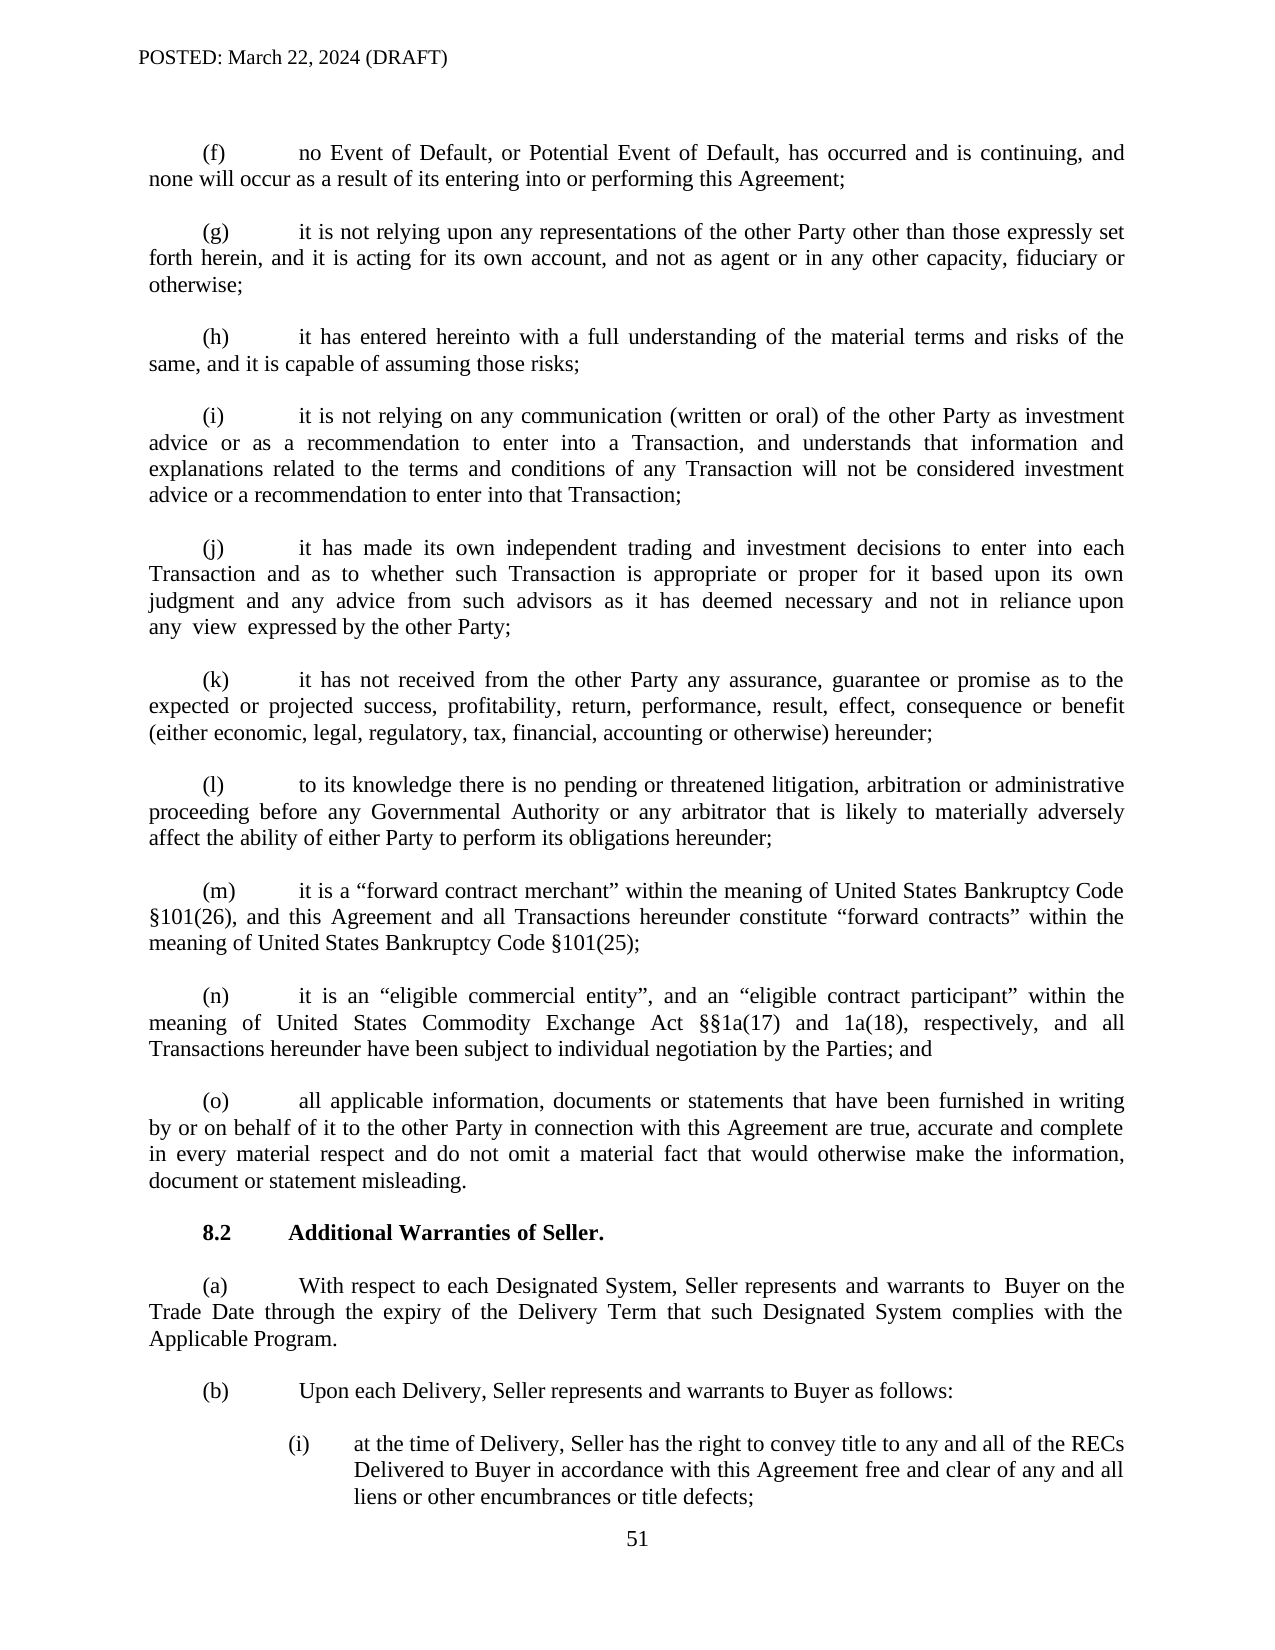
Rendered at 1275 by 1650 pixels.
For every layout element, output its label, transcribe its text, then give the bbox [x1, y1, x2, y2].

list it is not relying upon any representations of the other Party other than those expressly set forth herein, and it is acting for its own account, and not as agent or in any other capacity, fiduciary or otherwise; [148, 218, 1125, 297]
list at the time of Delivery, Seller has the right to convey title to any and all of the RECs Delivered to Buyer in accordance with this Agreement free and clear of any and all liens or other encumbrances or title defects; [288, 1430, 1125, 1509]
list all applicable information, documents or statements that have been furnished in writing by or on behalf of it to the other Party in connection with this Agreement are true, accurate and complete in every material respect and do not omit a material fact that would otherwise make the information, document or statement misleading. [148, 1088, 1125, 1193]
list no Event of Default, or Potential Event of Default, has occurred and is continuing, and none will occur as a result of its entering into or performing this Agreement; [148, 139, 1125, 192]
list it has made its own independent trading and investment decisions to enter into each Transaction and as to whether such Transaction is appropriate or proper for it based upon its own judgment and any advice from such advisors as it has deemed necessary and not in reliance upon any view expressed by the other Party; [148, 534, 1125, 639]
list With respect to each Designated System, Seller represents and warrants to Buyer on the Trade Date through the expiry of the Delivery Term that such Designated System complies with the Applicable Program. [148, 1272, 1125, 1351]
list it is not relying on any communication (written or oral) of the other Party as investment advice or as a recommendation to enter into a Transaction, and understands that information and explanations related to the terms and conditions of any Transaction will not be considered investment advice or a recommendation to enter into that Transaction; [148, 402, 1125, 508]
list it is an “eligible commercial entity”, and an “eligible contract participant” within the meaning of United States Commodity Exchange Act §§1a(17) and 1a(18), respectively, and all Transactions hereunder have been subject to individual negotiation by the Parties; and [148, 982, 1125, 1061]
list to its knowledge there is no pending or threatened litigation, arbitration or administrative proceeding before any Governmental Authority or any arbitrator that is likely to materially adversely affect the ability of either Party to perform its obligations hereunder; [148, 771, 1125, 850]
list it has entered hereinto with a full understanding of the material terms and risks of the same, and it is capable of assuming those risks; [148, 323, 1125, 376]
list it is a “forward contract merchant” within the meaning of United States Bankruptcy Code §101(26), and this Agreement and all Transactions hereunder constitute “forward contracts” within the meaning of United States Bankruptcy Code §101(25); [148, 877, 1125, 956]
list Upon each Delivery, Seller represents and warrants to Buyer as follows: [148, 1377, 1125, 1404]
subtitle Additional Warranties of Seller. [148, 1219, 1137, 1246]
list it has not received from the other Party any assurance, guarantee or promise as to the expected or projected success, profitability, return, performance, result, effect, consequence or benefit (either economic, legal, regulatory, tax, financial, accounting or otherwise) hereunder; [148, 666, 1125, 745]
